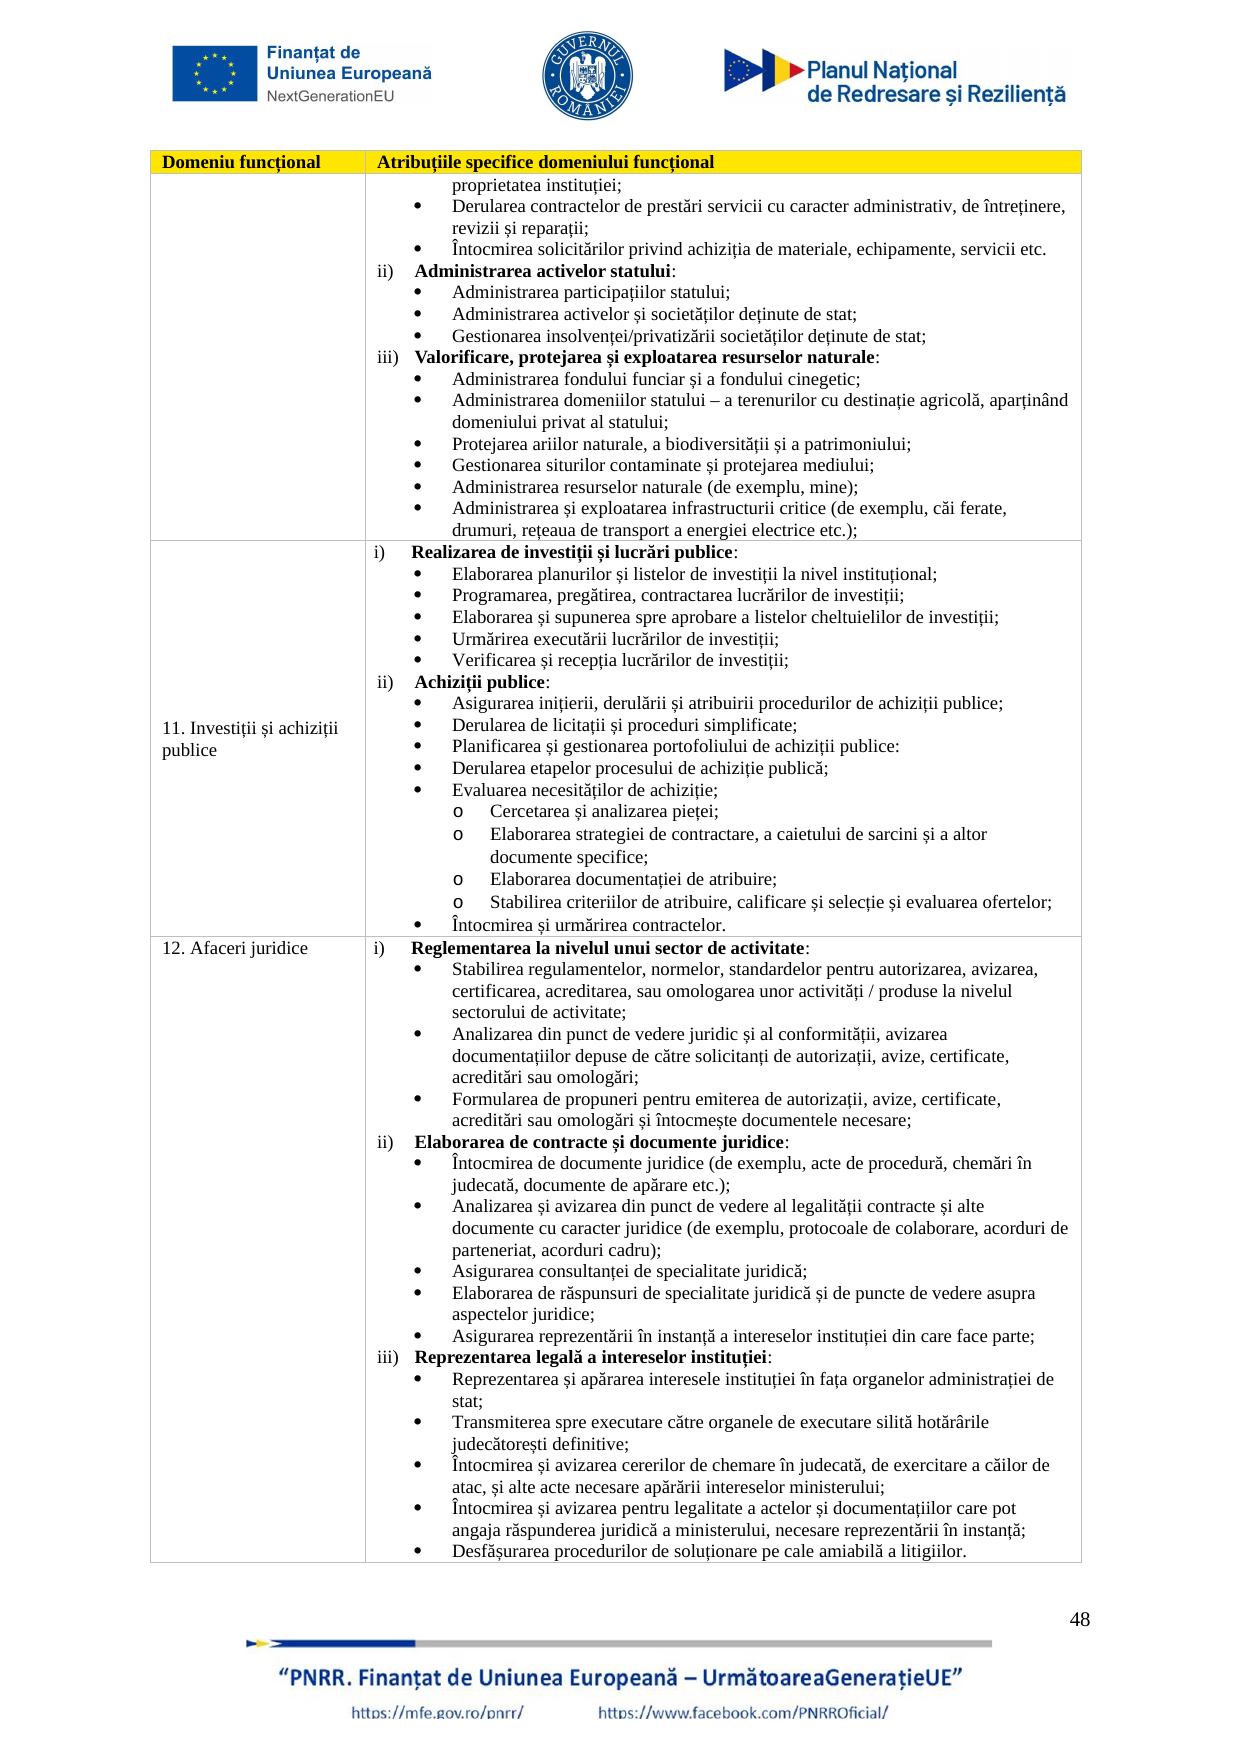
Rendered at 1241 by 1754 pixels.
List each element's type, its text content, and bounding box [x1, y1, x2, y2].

table_header Atribuțiile specifice domeniului funcțional [366, 151, 1081, 173]
picture [541, 30, 634, 121]
picture [245, 1639, 991, 1718]
table_cell 12. Afaceri juridice [151, 937, 365, 1562]
table_cell 11. Investiții și achiziții publice [151, 541, 365, 936]
table_cell Realizarea de investiții și lucrări publice: Elaborarea planurilor și listelor de investiții la nivel instituțional; Programarea, pregătirea, contractarea lucrărilor de investiții; Elaborarea și supunerea spre aprobare a listelor cheltuielilor de investiții; Urmărirea executării lucrărilor de investiții; Verificarea și recepția lucrărilor de investiții; Achiziții publice: Asigurarea inițierii, derulării și atribuirii procedurilor de achiziții publice; Derularea de licitații și proceduri simplificate; Planificarea și gestionarea portofoliului de achiziții publice: Derularea etapelor procesului de achiziție publică; Evaluarea necesităților de achiziție; Cercetarea și analizarea pieței; Elaborarea strategiei de contractare, a caietului de sarcini și a altor documente specifice; Elaborarea documentației de atribuire; Stabilirea criteriilor de atribuire, calificare și selecție și evaluarea ofertelor; Întocmirea și urmărirea contractelor. [366, 541, 1081, 936]
table_cell Reglementarea la nivelul unui sector de activitate: Stabilirea regulamentelor, normelor, standardelor pentru autorizarea, avizarea, certificarea, acreditarea, sau omologarea unor activități / produse la nivelul sectorului de activitate; Analizarea din punct de vedere juridic și al conformității, avizarea documentațiilor depuse de către solicitanți de autorizații, avize, certificate, acreditări sau omologări; Formularea de propuneri pentru emiterea de autorizații, avize, certificate, acreditări sau omologări și întocmește documentele necesare; Elaborarea de contracte și documente juridice: Întocmirea de documente juridice (de exemplu, acte de procedură, chemări în judecată, documente de apărare etc.); Analizarea și avizarea din punct de vedere al legalității contracte și alte documente cu caracter juridice (de exemplu, protocoale de colaborare, acorduri de parteneriat, acorduri cadru); Asigurarea consultanței de specialitate juridică; Elaborarea de răspunsuri de specialitate juridică și de puncte de vedere asupra aspectelor juridice; Asigurarea reprezentării în instanță a intereselor instituției din care face parte; Reprezentarea legală a intereselor instituției: Reprezentarea și apărarea interesele instituției în fața organelor administrației de stat; Transmiterea spre executare către organele de executare silită hotărârile judecătorești definitive; Întocmirea și avizarea cererilor de chemare în judecată, de exercitare a căilor de atac, și alte acte necesare apărării intereselor ministerului; Întocmirea și avizarea pentru legalitate a actelor și documentațiilor care pot angaja răspunderea juridică a ministerului, necesare reprezentării în instanță; Desfășurarea procedurilor de soluționare pe cale amiabilă a litigiilor. [366, 937, 1081, 1562]
picture [170, 43, 433, 104]
table_header Domeniu funcțional [151, 151, 365, 173]
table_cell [151, 174, 365, 540]
picture [723, 48, 1071, 109]
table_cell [366, 174, 1081, 540]
